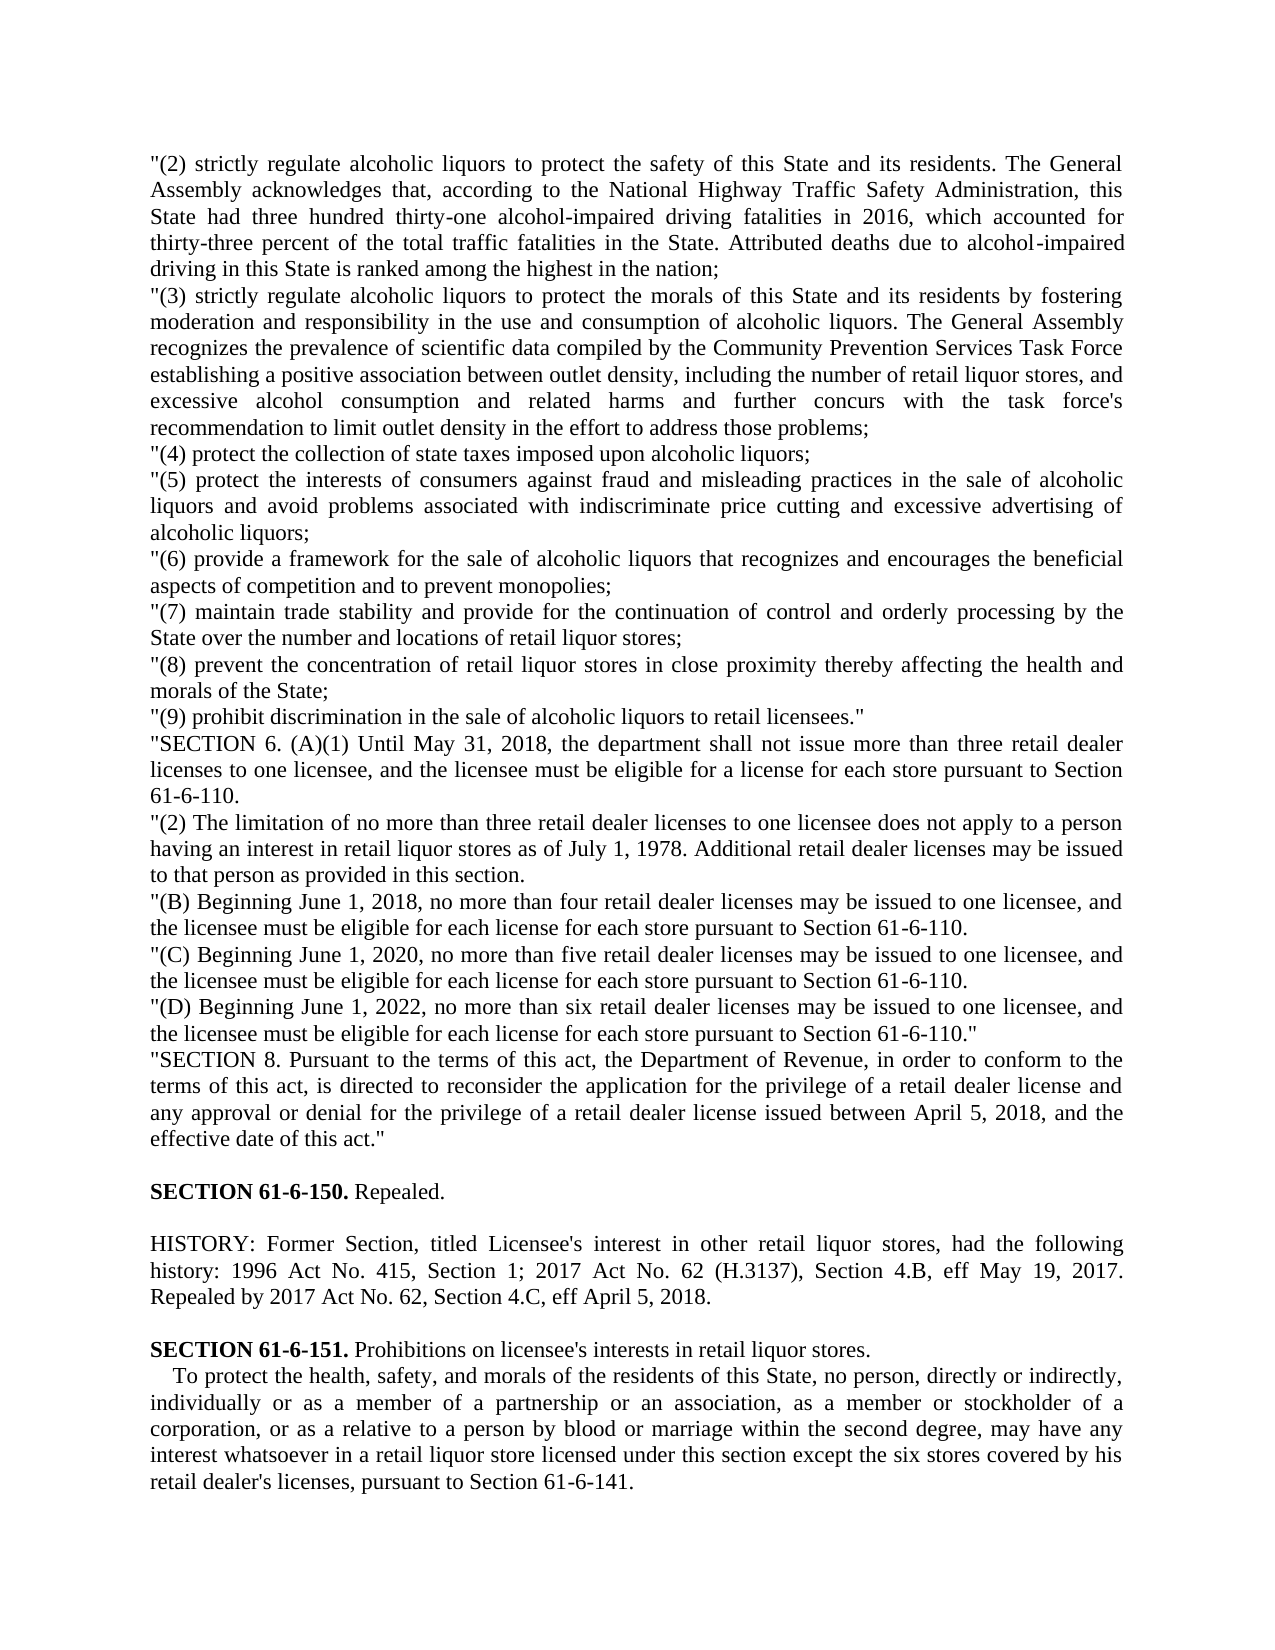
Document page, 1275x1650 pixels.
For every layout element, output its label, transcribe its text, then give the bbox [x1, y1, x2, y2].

text "(3) strictly regulate alcoholic liquors to protect the morals of this State and its residents by fostering moderation and responsibility in the use and consumption of alcoholic liquors. The General Assembly recognizes the prevalence of scientific data compiled by the Community Prevention Services Task Force establishing a positive association between outlet density, including the number of retail liquor stores, and excessive alcohol consumption and related harms and further concurs with the task force's recommendation to limit outlet density in the effort to address those problems; [150, 282, 1125, 440]
text "(D) Beginning June 1, 2022, no more than six retail dealer licenses may be issued to one licensee, and the licensee must be eligible for each license for each store pursuant to Section 61-6-110." [150, 993, 1125, 1046]
text "SECTION 6. (A)(1) Until May 31, 2018, the department shall not issue more than three retail dealer licenses to one licensee, and the licensee must be eligible for a license for each store pursuant to Section 61-6-110. [150, 730, 1125, 809]
text "(2) The limitation of no more than three retail dealer licenses to one licensee does not apply to a person having an interest in retail liquor stores as of July 1, 1978. Additional retail dealer licenses may be issued to that person as provided in this section. [150, 809, 1125, 888]
text "(B) Beginning June 1, 2018, no more than four retail dealer licenses may be issued to one licensee, and the licensee must be eligible for each license for each store pursuant to Section 61-6-110. [150, 888, 1125, 941]
text "(C) Beginning June 1, 2020, no more than five retail dealer licenses may be issued to one licensee, and the licensee must be eligible for each license for each store pursuant to Section 61-6-110. [150, 941, 1125, 993]
text "(6) provide a framework for the sale of alcoholic liquors that recognizes and encourages the beneficial aspects of competition and to prevent monopolies; [150, 545, 1125, 598]
text "(8) prevent the concentration of retail liquor stores in close proximity thereby affecting the health and morals of the State; [150, 651, 1125, 703]
text To protect the health, safety, and morals of the residents of this State, no person, directly or indirectly, individually or as a member of a partnership or an association, as a member or stockholder of a corporation, or as a relative to a person by blood or marriage within the second degree, may have any interest whatsoever in a retail liquor store licensed under this section except the six stores covered by his retail dealer's licenses, pursuant to Section 61-6-141. [150, 1362, 1125, 1494]
text HISTORY: Former Section, titled Licensee's interest in other retail liquor stores, had the following history: 1996 Act No. 415, Section 1; 2017 Act No. 62 (H.3137), Section 4.B, eff May 19, 2017. Repealed by 2017 Act No. 62, Section 4.C, eff April 5, 2018. [150, 1231, 1125, 1309]
text SECTION 61-6-150. Repealed. [150, 1178, 1125, 1204]
text "(4) protect the collection of state taxes imposed upon alcoholic liquors; [150, 440, 1125, 466]
text "(5) protect the interests of consumers against fraud and misleading practices in the sale of alcoholic liquors and avoid problems associated with indiscriminate price cutting and excessive advertising of alcoholic liquors; [150, 466, 1125, 545]
text "(2) strictly regulate alcoholic liquors to protect the safety of this State and its residents. The General Assembly acknowledges that, according to the National Highway Traffic Safety Administration, this State had three hundred thirty-one alcohol-impaired driving fatalities in 2016, which accounted for thirty-three percent of the total traffic fatalities in the State. Attributed deaths due to alcohol-impaired driving in this State is ranked among the highest in the nation; [150, 150, 1125, 282]
text "SECTION 8. Pursuant to the terms of this act, the Department of Revenue, in order to conform to the terms of this act, is directed to reconsider the application for the privilege of a retail dealer license and any approval or denial for the privilege of a retail dealer license issued between April 5, 2018, and the effective date of this act." [150, 1046, 1125, 1151]
text "(9) prohibit discrimination in the sale of alcoholic liquors to retail licensees." [150, 703, 1125, 730]
text SECTION 61-6-151. Prohibitions on licensee's interests in retail liquor stores. [150, 1336, 1125, 1362]
text "(7) maintain trade stability and provide for the continuation of control and orderly processing by the State over the number and locations of retail liquor stores; [150, 598, 1125, 651]
